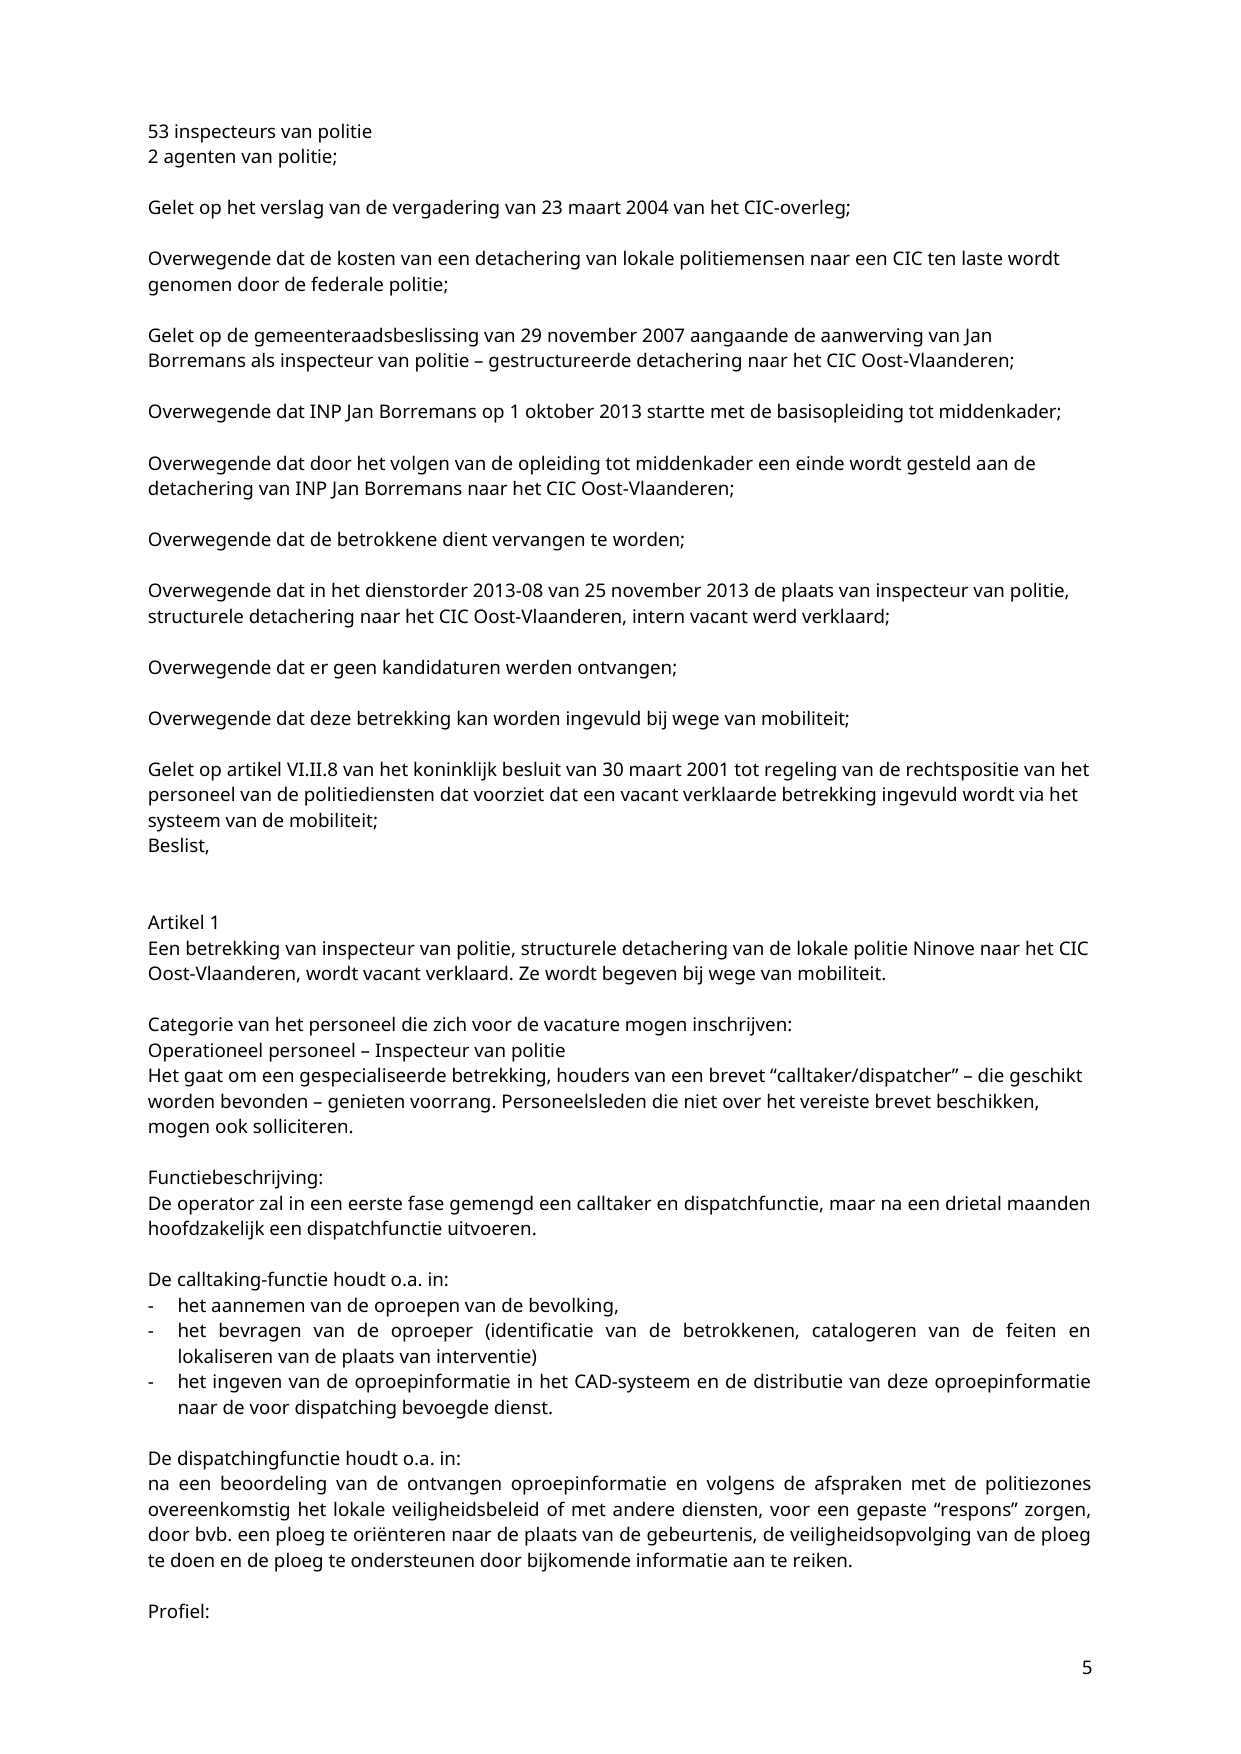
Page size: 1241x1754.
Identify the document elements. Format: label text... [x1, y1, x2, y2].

text Overwegende dat de kosten van een detachering van lokale politiemensen naar een CIC ten laste wordt genomen door de federale politie; [148, 246, 1092, 297]
text Het gaat om een gespecialiseerde betrekking, houders van een brevet “calltaker/dispatcher” – die geschikt worden bevonden – genieten voorrang. Personeelsleden die niet over het vereiste brevet beschikken, mogen ook solliciteren. [148, 1062, 1092, 1139]
text 53 inspecteurs van politie [148, 118, 1092, 144]
text - het bevragen van de oproeper (identificatie van de betrokkenen, catalogeren van de feiten en lokaliseren van de plaats van interventie) [148, 1318, 1092, 1369]
text Gelet op de gemeenteraadsbeslissing van 29 november 2007 aangaande de aanwerving van Jan Borremans als inspecteur van politie – gestructureerde detachering naar het CIC Oost-Vlaanderen; [148, 322, 1092, 373]
text Overwegende dat door het volgen van de opleiding tot middenkader een einde wordt gesteld aan de detachering van INP Jan Borremans naar het CIC Oost-Vlaanderen; [148, 450, 1092, 501]
text Overwegende dat er geen kandidaturen werden ontvangen; [148, 654, 1092, 679]
text Categorie van het personeel die zich voor de vacature mogen inschrijven: [148, 1011, 1092, 1037]
text Artikel 1 [148, 909, 1092, 935]
text 2 agenten van politie; [148, 144, 1092, 169]
text Gelet op het verslag van de vergadering van van het CIC-overleg; [148, 195, 1092, 220]
text Overwegende dat de betrokkene dient vervangen te worden; [148, 526, 1092, 552]
text - het ingeven van de oproepinformatie in het CAD-systeem en de distributie van deze oproepinformatie naar de voor dispatching bevoegde dienst. [148, 1369, 1092, 1420]
text Overwegende dat in het dienstorder 2013-08 van 25 november 2013 de plaats van inspecteur van politie, structurele detachering naar het CIC Oost-Vlaanderen, intern vacant werd verklaard; [148, 577, 1092, 628]
text De operator zal in een eerste fase gemengd een calltaker en dispatchfunctie, maar na een drietal maanden hoofdzakelijk een dispatchfunctie uitvoeren. [148, 1190, 1092, 1241]
text Beslist, [148, 833, 1092, 858]
text Operationeel personeel – Inspecteur van politie [148, 1037, 1092, 1062]
text De calltaking-functie houdt o.a. in: [148, 1267, 1092, 1292]
text Gelet op artikel VI.II.8 van het koninklijk besluit van 30 maart 2001 tot regeling van de rechtspositie van het personeel van de politiediensten dat voorziet dat een vacant verklaarde betrekking ingevuld wordt via het systeem van de mobiliteit; [148, 756, 1092, 833]
text De dispatchingfunctie houdt o.a. in: [148, 1445, 1092, 1471]
text Een betrekking van inspecteur van politie, structurele detachering van de lokale politie Ninove naar het CIC Oost-Vlaanderen, wordt vacant verklaard. Ze wordt begeven bij wege van mobiliteit. [148, 935, 1092, 986]
text Overwegende dat INP Jan Borremans op 1 oktober 2013 startte met de basisopleiding tot middenkader; [148, 399, 1092, 424]
text Profiel: [148, 1598, 1092, 1624]
text - het aannemen van de oproepen van de bevolking, [148, 1292, 1092, 1318]
text Overwegende dat deze betrekking kan worden ingevuld bij wege van mobiliteit; [148, 705, 1092, 731]
text Functiebeschrijving: [148, 1164, 1092, 1190]
text na een beoordeling van de ontvangen oproepinformatie en volgens de afspraken met de politiezones overeenkomstig het lokale veiligheidsbeleid of met andere diensten, voor een gepaste “respons” zorgen, door bvb. een ploeg te oriënteren naar de plaats van de gebeurtenis, de veiligheidsopvolging van de ploeg te doen en de ploeg te ondersteunen door bijkomende informatie aan te reiken. [148, 1471, 1092, 1573]
